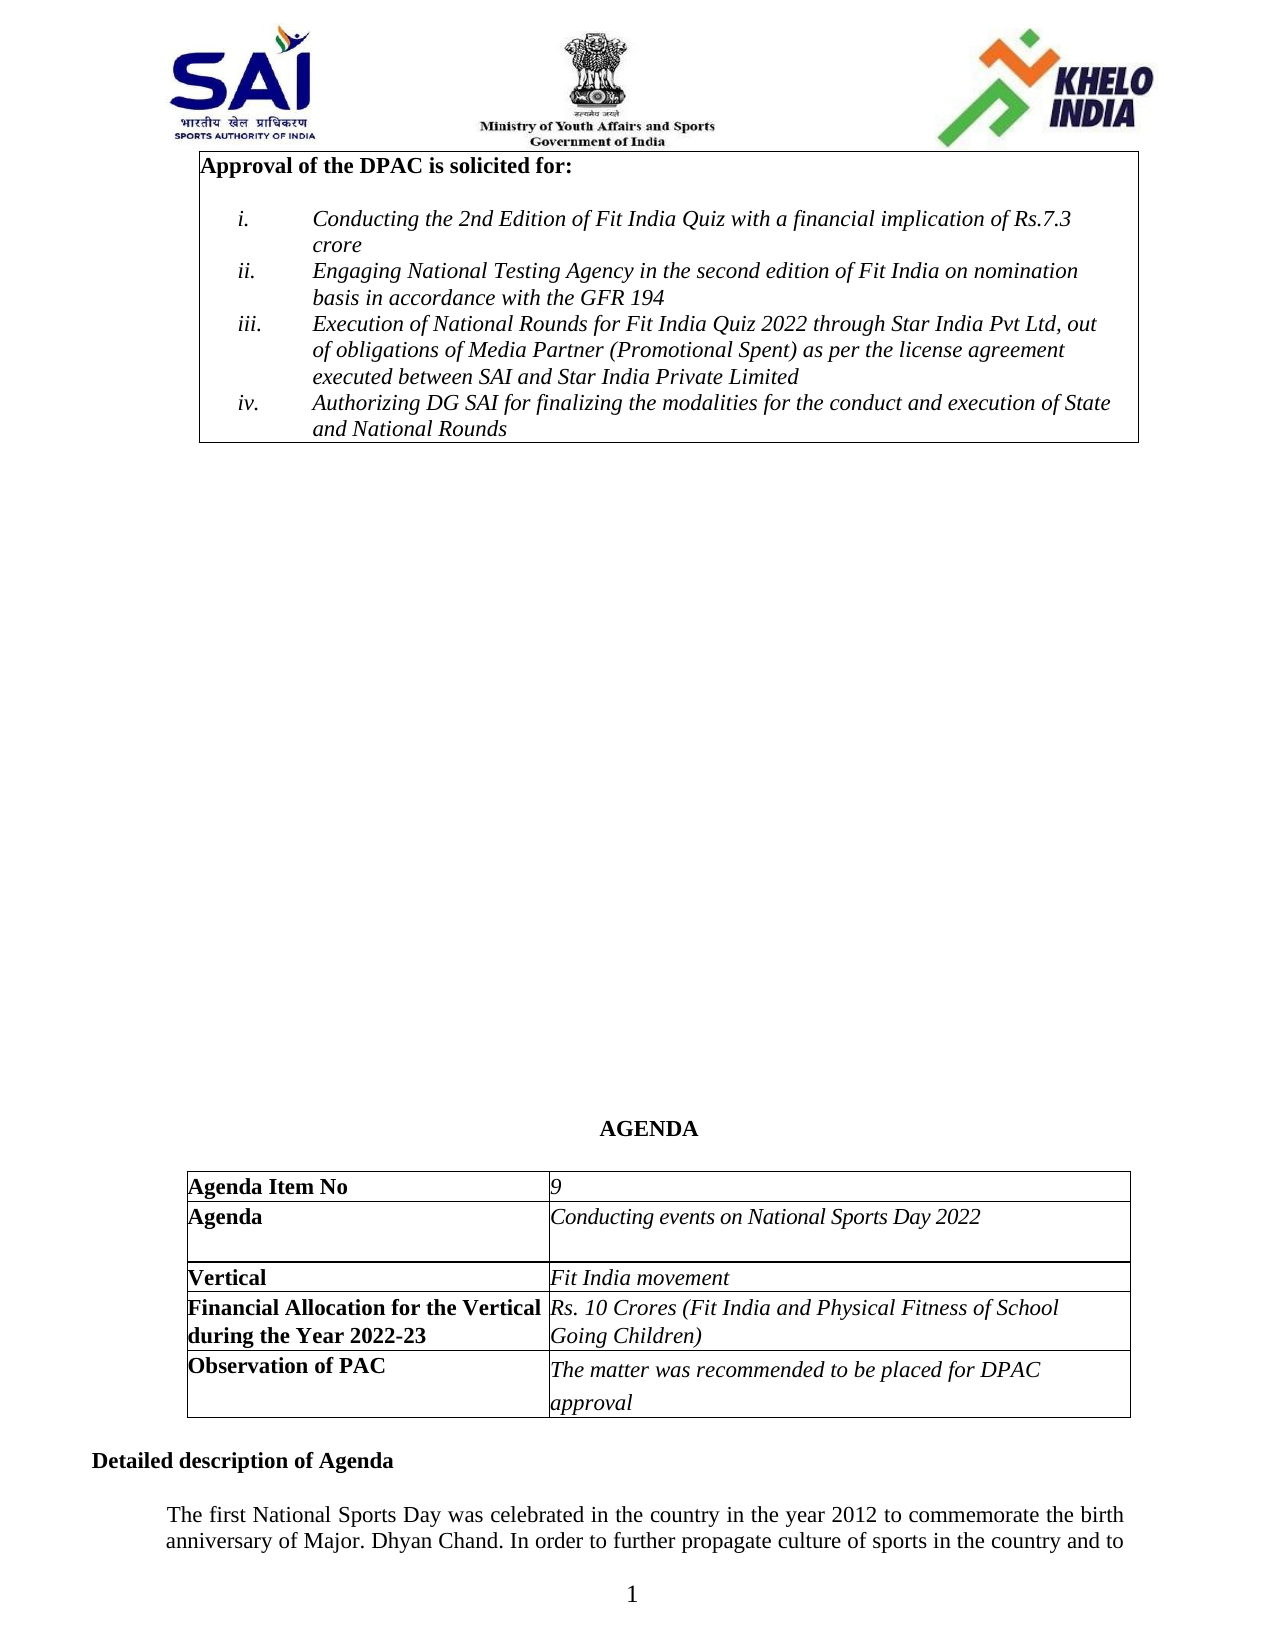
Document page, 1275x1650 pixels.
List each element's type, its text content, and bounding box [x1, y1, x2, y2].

table_header Agenda Item No [188, 1172, 549, 1201]
text Detailed description of Agenda [92, 1447, 1246, 1474]
picture [165, 23, 319, 145]
text AGENDA [187, 1113, 1110, 1142]
table_cell Observation of PAC [188, 1351, 549, 1417]
table_header Approval of the DPAC is solicited for: Conducting the 2nd Edition of Fit India Quiz with a financial implication of Rs.7.3 crore Engaging National Testing Agency in the second edition of Fit India on nomination basis in accordance with the GFR 194 Execution of National Rounds for Fit India Quiz 2022 through Star India Pvt Ltd, out of obligations of Media Partner (Promotional Spent) as per the license agreement executed between SAI and Star India Private Limited Authorizing DG SAI for finalizing the modalities for the conduct and execution of State and National Rounds [200, 152, 1138, 442]
table_cell The matter was recommended to be placed for DPAC approval [550, 1351, 1130, 1417]
picture [475, 31, 715, 150]
table_cell Rs. 10 Crores (Fit India and Physical Fitness of School Going Children) [550, 1292, 1130, 1350]
picture [934, 28, 1158, 150]
table_cell Fit India movement [550, 1263, 1130, 1291]
table_header 9 [550, 1172, 1130, 1201]
table_cell Conducting events on National Sports Day 2022 [550, 1202, 1130, 1261]
table_cell Financial Allocation for the Vertical during the Year 2022-23 [188, 1292, 549, 1350]
table_cell Vertical [188, 1263, 549, 1291]
table_cell Agenda [188, 1202, 549, 1261]
